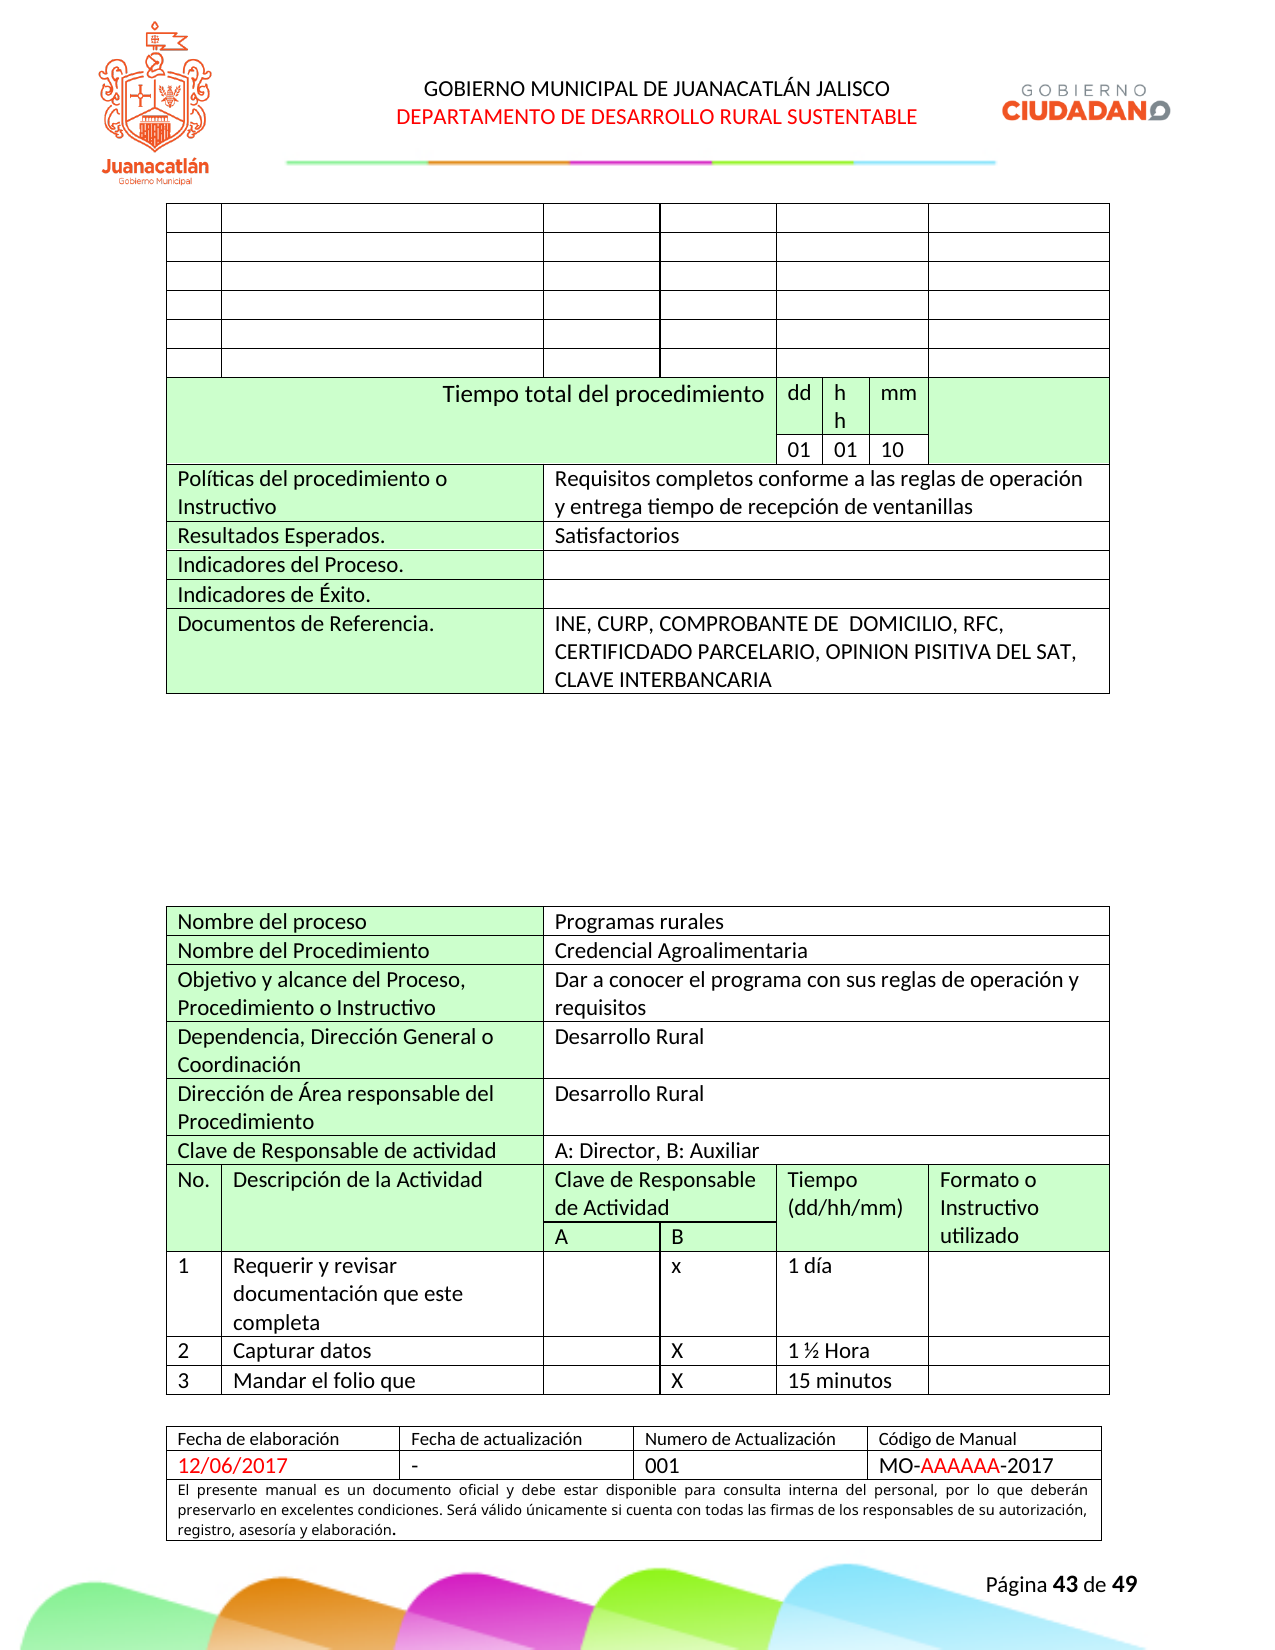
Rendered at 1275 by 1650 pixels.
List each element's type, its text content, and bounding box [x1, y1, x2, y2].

table_cell [222, 262, 543, 290]
table_cell [167, 233, 221, 261]
table_cell [929, 1252, 1109, 1336]
table_cell INE, CURP, COMPROBANTE DE DOMICILIO, RFC, CERTIFICDADO PARCELARIO, OPINION PISITIVA DEL SAT, CLAVE INTERBANCARIA [544, 609, 1109, 693]
table_cell [661, 262, 776, 290]
table_cell Dar a conocer el programa con sus reglas de operación y requisitos [544, 965, 1109, 1021]
table_cell x [661, 1252, 776, 1336]
table_cell [661, 349, 776, 377]
table_cell [929, 262, 1109, 290]
table_cell [929, 378, 1109, 463]
table_cell [544, 551, 1109, 579]
table_cell [777, 262, 928, 290]
table_cell [929, 204, 1109, 232]
table_cell Indicadores del Proceso. [167, 551, 543, 579]
table_cell [167, 291, 221, 319]
table_cell X [661, 1337, 776, 1365]
table_cell Resultados Esperados. [167, 522, 543, 549]
table_cell 01 [777, 435, 822, 463]
table_cell [777, 320, 928, 348]
table_cell No. [167, 1165, 221, 1251]
table_cell Desarrollo Rural [544, 1022, 1109, 1078]
table_cell [222, 291, 543, 319]
table_cell [777, 291, 928, 319]
table_cell 1 ½ Hora [777, 1337, 928, 1365]
table_cell [222, 233, 543, 261]
table_cell [929, 1337, 1109, 1365]
table_cell Credencial Agroalimentaria [544, 936, 1109, 964]
table_cell Tiempo (dd/hh/mm) [777, 1165, 928, 1251]
table_cell [777, 349, 928, 377]
table_cell Dirección de Área responsable del Procedimiento [167, 1079, 543, 1135]
table_cell 15 minutos [777, 1366, 928, 1394]
table_cell Descripción de la Actividad [222, 1165, 543, 1251]
table_cell Dependencia, Dirección General o Coordinación [167, 1022, 543, 1078]
table_cell B [661, 1223, 776, 1251]
table_cell [929, 291, 1109, 319]
table_cell [167, 349, 221, 377]
table_cell [167, 204, 221, 232]
table_cell [544, 262, 659, 290]
table_cell [544, 320, 659, 348]
table_cell 2 [167, 1337, 221, 1365]
table_cell [167, 320, 221, 348]
table_cell Requerir y revisar documentación que este completa [222, 1252, 543, 1336]
table_cell [222, 320, 543, 348]
table_cell 10 [870, 435, 928, 463]
table_cell Documentos de Referencia. [167, 609, 543, 693]
table_cell [929, 320, 1109, 348]
table_cell [544, 1337, 659, 1365]
table_cell [929, 1366, 1109, 1394]
table_cell [544, 204, 659, 232]
table_cell [544, 1252, 659, 1336]
table_cell [544, 233, 659, 261]
table_cell Tiempo total del procedimiento [167, 378, 776, 463]
table_cell Requisitos completos conforme a las reglas de operación y entrega tiempo de recepción de ventanillas [544, 465, 1109, 521]
table_cell 1 día [777, 1252, 928, 1336]
table_cell Objetivo y alcance del Proceso, Procedimiento o Instructivo [167, 965, 543, 1021]
table_cell [661, 291, 776, 319]
table_cell [544, 580, 1109, 608]
table_cell hh [823, 378, 869, 434]
picture [0, 0, 1275, 1650]
table_cell [222, 204, 543, 232]
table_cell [222, 1366, 543, 1394]
table_cell A: Director, B: Auxiliar [544, 1136, 1109, 1164]
table_cell Desarrollo Rural [544, 1079, 1109, 1135]
table_cell dd [777, 378, 822, 434]
table_cell [544, 291, 659, 319]
table_cell [661, 233, 776, 261]
table_cell Nombre del Procedimiento [167, 936, 543, 964]
table_cell 1 [167, 1252, 221, 1336]
table_cell [222, 349, 543, 377]
table_cell Indicadores de Éxito. [167, 580, 543, 608]
table_cell A [544, 1223, 659, 1251]
table_cell [661, 204, 776, 232]
table_cell Capturar datos [222, 1337, 543, 1365]
table_cell [167, 262, 221, 290]
table_cell [929, 349, 1109, 377]
table_cell [661, 320, 776, 348]
table_cell 3 [167, 1366, 221, 1394]
table_cell 01 [823, 435, 869, 463]
table_cell [777, 204, 928, 232]
table_cell Clave de Responsable de actividad [167, 1136, 543, 1164]
table_cell Formato o Instructivo utilizado [929, 1165, 1109, 1251]
table_cell X [661, 1366, 776, 1394]
table_cell Satisfactorios [544, 522, 1109, 549]
table_cell [777, 233, 928, 261]
table_cell Clave de Responsable de Actividad [544, 1165, 776, 1221]
table_cell Políticas del procedimiento o Instructivo [167, 465, 543, 521]
table_cell [544, 1366, 659, 1394]
table_cell [929, 233, 1109, 261]
table_cell [544, 349, 659, 377]
table_header Programas rurales [544, 907, 1109, 935]
table_cell mm [870, 378, 928, 434]
table_header Nombre del proceso [167, 907, 543, 935]
